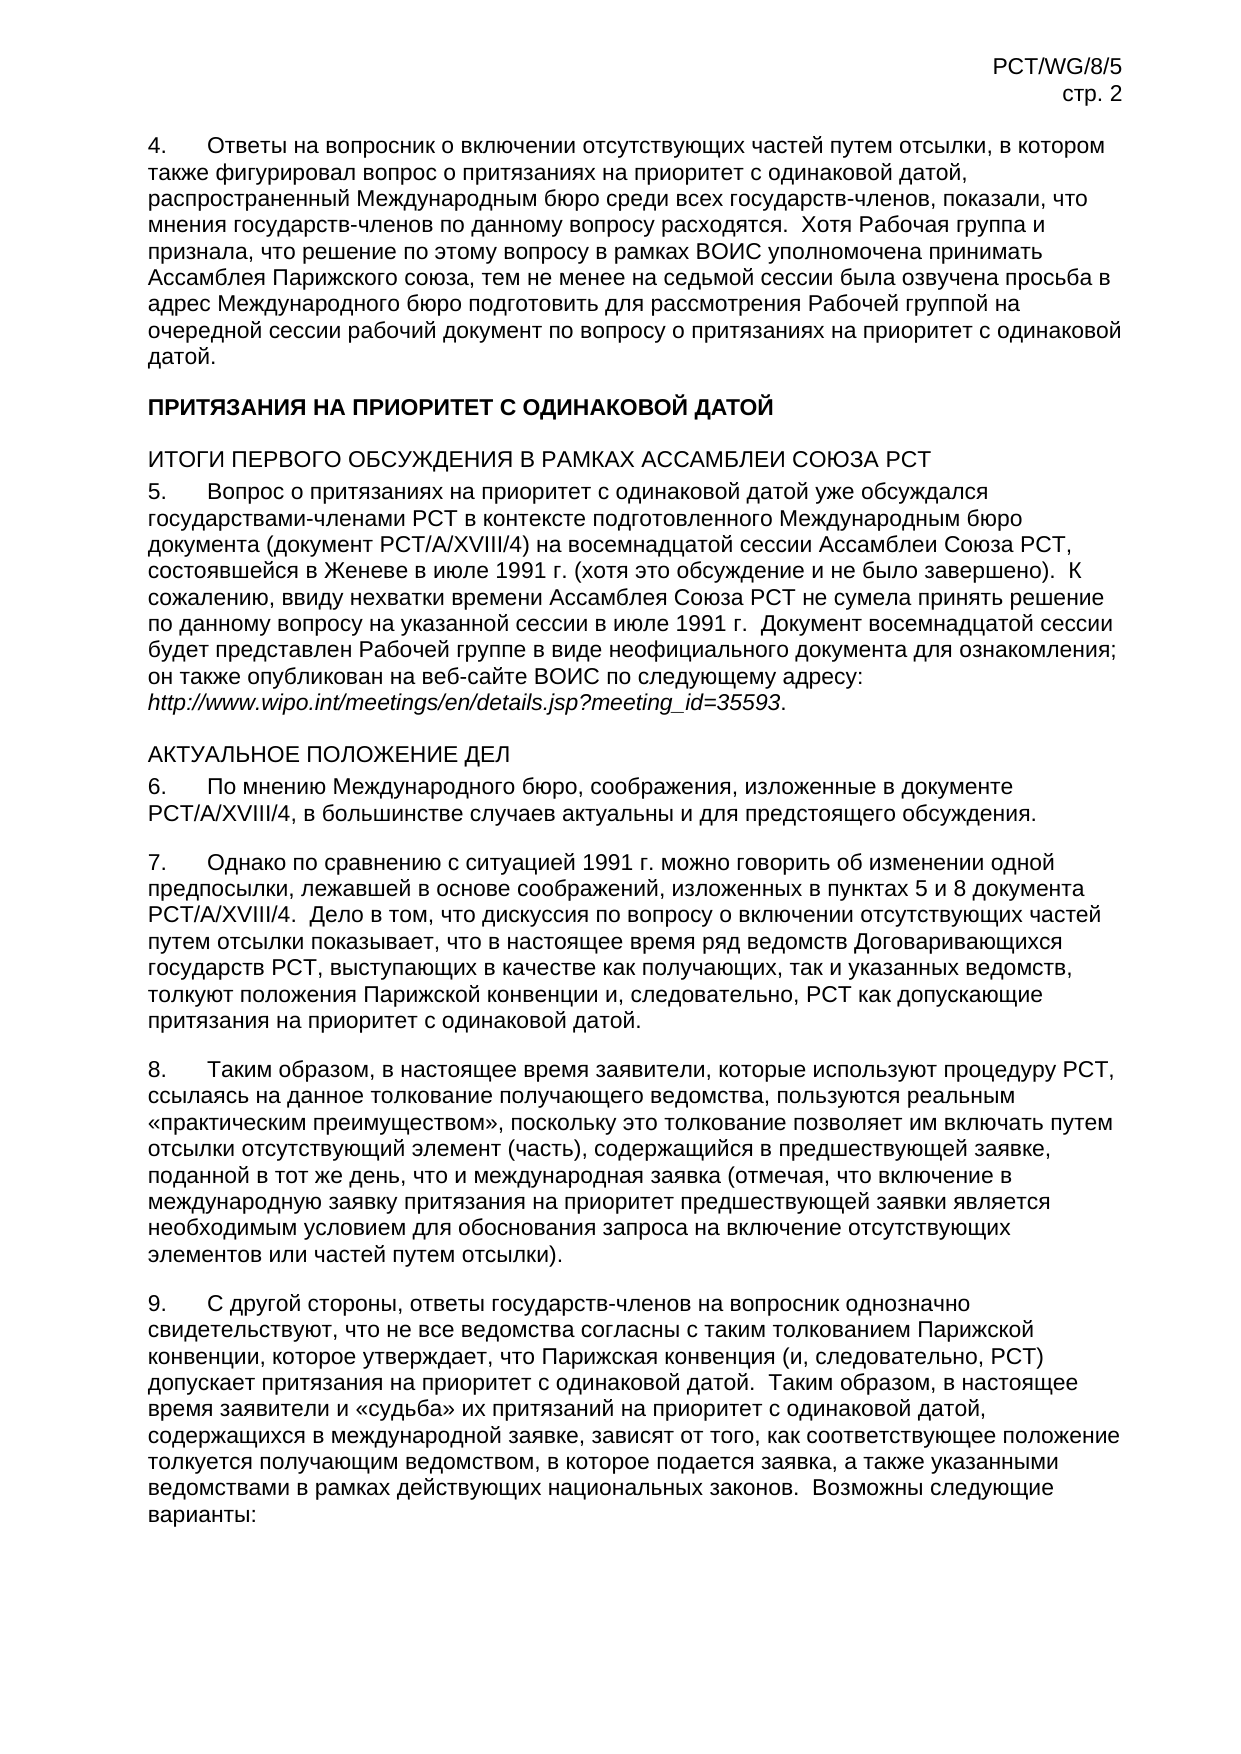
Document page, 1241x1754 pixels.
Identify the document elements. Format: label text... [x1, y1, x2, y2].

text Таким образом, в настоящее время заявители, которые используют процедуру РСТ, ссылаясь на данное толкование получающего ведомства, пользуются реальным «практическим преимуществом», поскольку это толкование позволяет им включать путем отсылки отсутствующий элемент (часть), содержащийся в предшествующей заявке, поданной в тот же день, что и международная заявка (отмечая, что включение в международную заявку притязания на приоритет предшествующей заявки является необходимым условием для обоснования запроса на включение отсутствующих элементов или частей путем отсылки). [148, 1056, 1122, 1267]
text С другой стороны, ответы государств-членов на вопросник однозначно свидетельствуют, что не все ведомства согласны с таким толкованием Парижской конвенции, которое утверждает, что Парижская конвенция (и, следовательно, РСТ) допускает притязания на приоритет с одинаковой датой. Таким образом, в настоящее время заявители и «судьба» их притязаний на приоритет с одинаковой датой, содержащихся в международной заявке, зависят от того, как соответствующее положение толкуется получающим ведомством, в которое подается заявка, а также указанными ведомствами в рамках действующих национальных законов. Возможны следующие варианты: [148, 1290, 1122, 1527]
text По мнению Международного бюро, соображения, изложенные в документе PCT/A/XVIII/4, в большинстве случаев актуальны и для предстоящего обсуждения. [148, 773, 1122, 826]
text Вопрос о притязаниях на приоритет с одинаковой датой уже обсуждался государствами-членами РСТ в контексте подготовленного Международным бюро документа (документ PCT/A/XVIII/4) на восемнадцатой сессии Ассамблеи Союза РСТ, состоявшейся в Женеве в июле 1991 г. (хотя это обсуждение и не было завершено). К сожалению, ввиду нехватки времени Ассамблея Союза РСТ не сумела принять решение по данному вопросу на указанной сессии в июле 1991 г. Документ восемнадцатой сессии будет представлен Рабочей группе в виде неофициального документа для ознакомления; он также опубликован на веб-сайте ВОИС по следующему адресу: http://www.wipo.int/meetings/en/details.jsp?meeting_id=35593. [148, 478, 1122, 716]
text Ответы на вопросник о включении отсутствующих частей путем отсылки, в котором также фигурировал вопрос о притязаниях на приоритет с одинаковой датой, распространенный Международным бюро среди всех государств-членов, показали, что мнения государств-членов по данному вопросу расходятся. Хотя Рабочая группа и признала, что решение по этому вопросу в рамках ВОИС уполномочена принимать Ассамблея Парижского союза, тем не менее на седьмой сессии была озвучена просьба в адрес Международного бюро подготовить для рассмотрения Рабочей группой на очередной сессии рабочий документ по вопросу о притязаниях на приоритет с одинаковой датой. [148, 132, 1122, 369]
text Однако по сравнению с ситуацией 1991 г. можно говорить об изменении одной предпосылки, лежавшей в основе соображений, изложенных в пунктах 5 и 8 документа PCT/A/XVIII/4. Дело в том, что дискуссия по вопросу о включении отсутствующих частей путем отсылки показывает, что в настоящее время ряд ведомств Договаривающихся государств РСТ, выступающих в качестве как получающих, так и указанных ведомств, толкуют положения Парижской конвенции и, следовательно, PCT как допускающие притязания на приоритет с одинаковой датой. [148, 849, 1122, 1033]
subtitle Итоги первого обсуждения в рамках ассамблеи союза PCT [148, 446, 1122, 472]
subtitle актуальное положение дел [148, 741, 1122, 767]
subtitle Притязания на приоритет с одинаковой датой [148, 394, 1122, 421]
